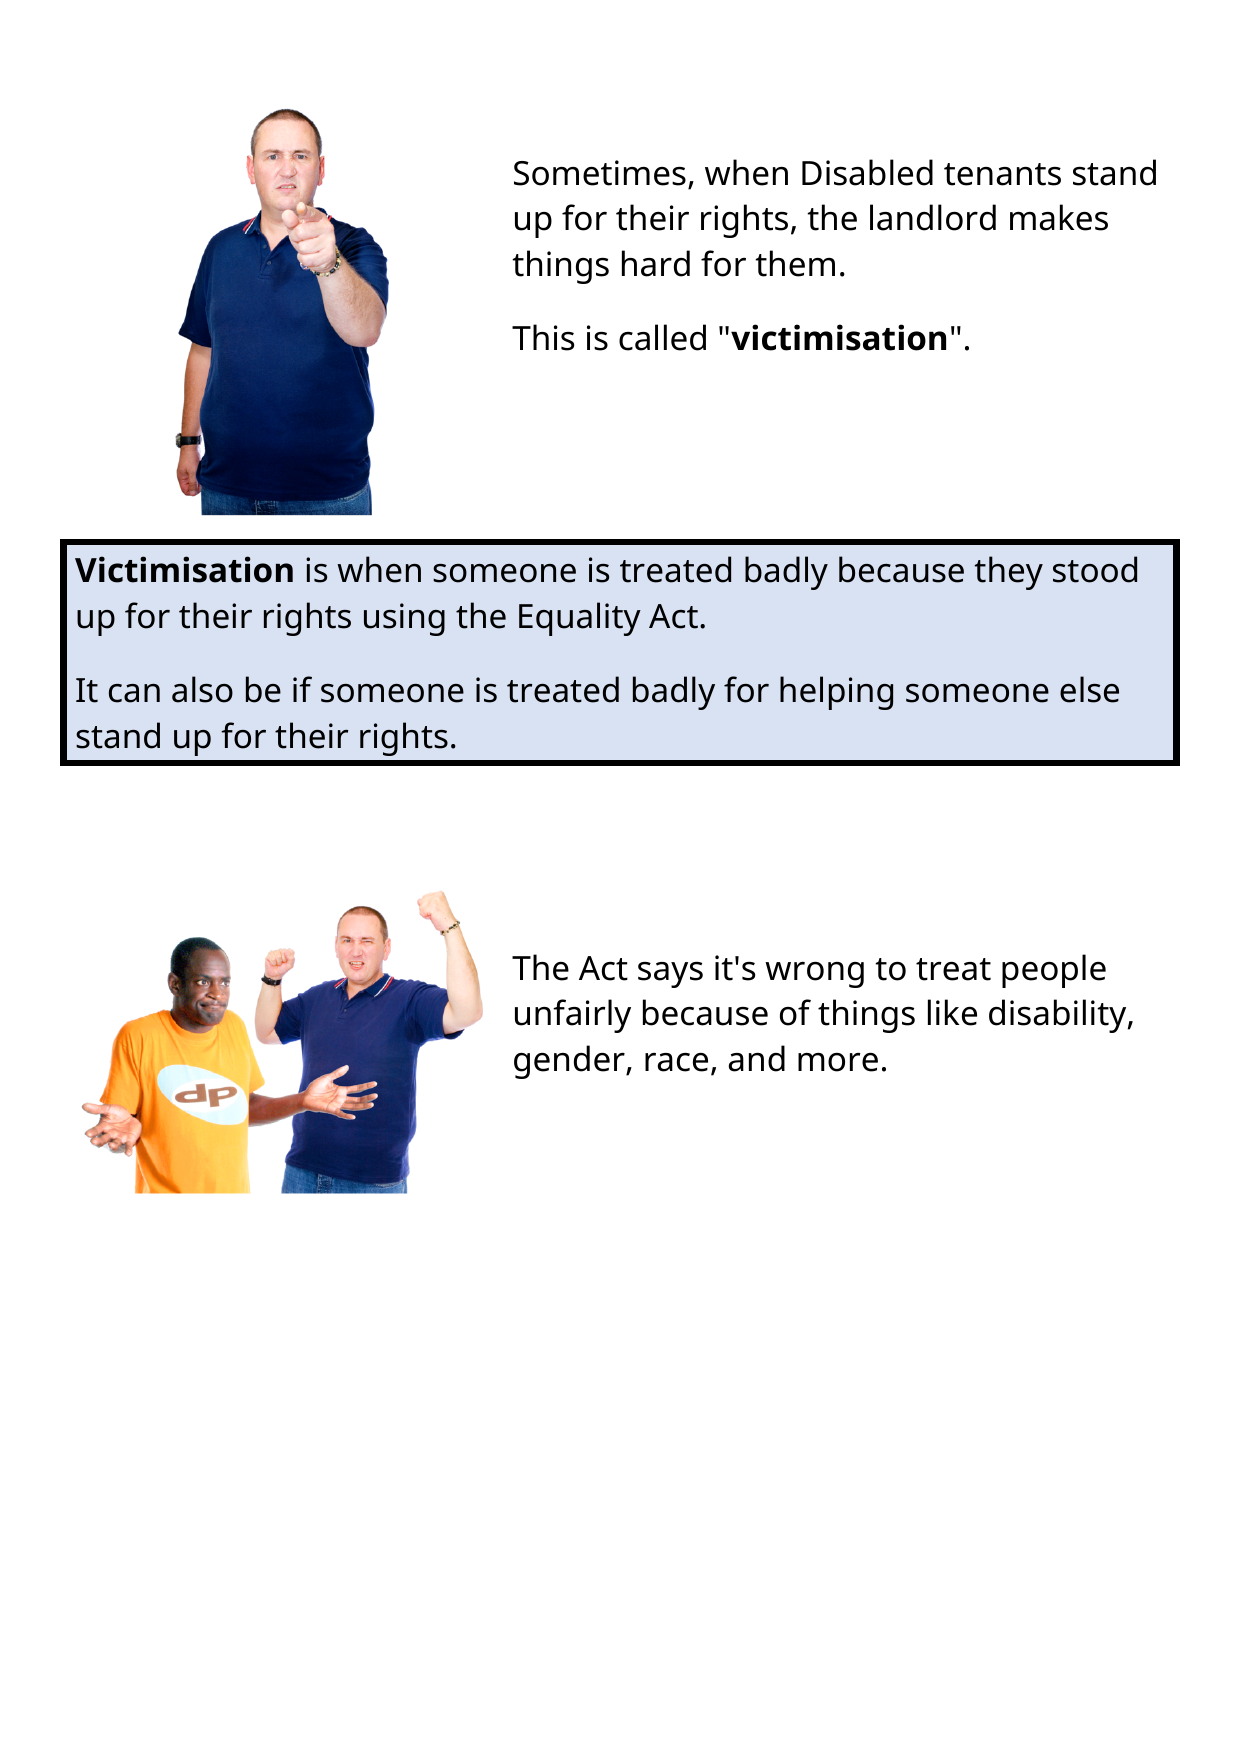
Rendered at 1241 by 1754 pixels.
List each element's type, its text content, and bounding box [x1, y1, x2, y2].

picture [75, 104, 489, 518]
text Victimisation is when someone is treated badly because they stood up for their rights using the Equality Act. [67, 545, 1173, 638]
text It can also be if someone is treated badly for helping someone else stand up for their rights. [67, 659, 1173, 760]
text The Act says it's wrong to treat people unfairly because of things like disability, gender, race, and more. [489, 944, 1165, 1081]
text Sometimes, when Disabled tenants stand up for their rights, the landlord makes things hard for them. [489, 149, 1165, 286]
text This is called "victimisation". [489, 315, 1165, 360]
picture [75, 835, 489, 1249]
